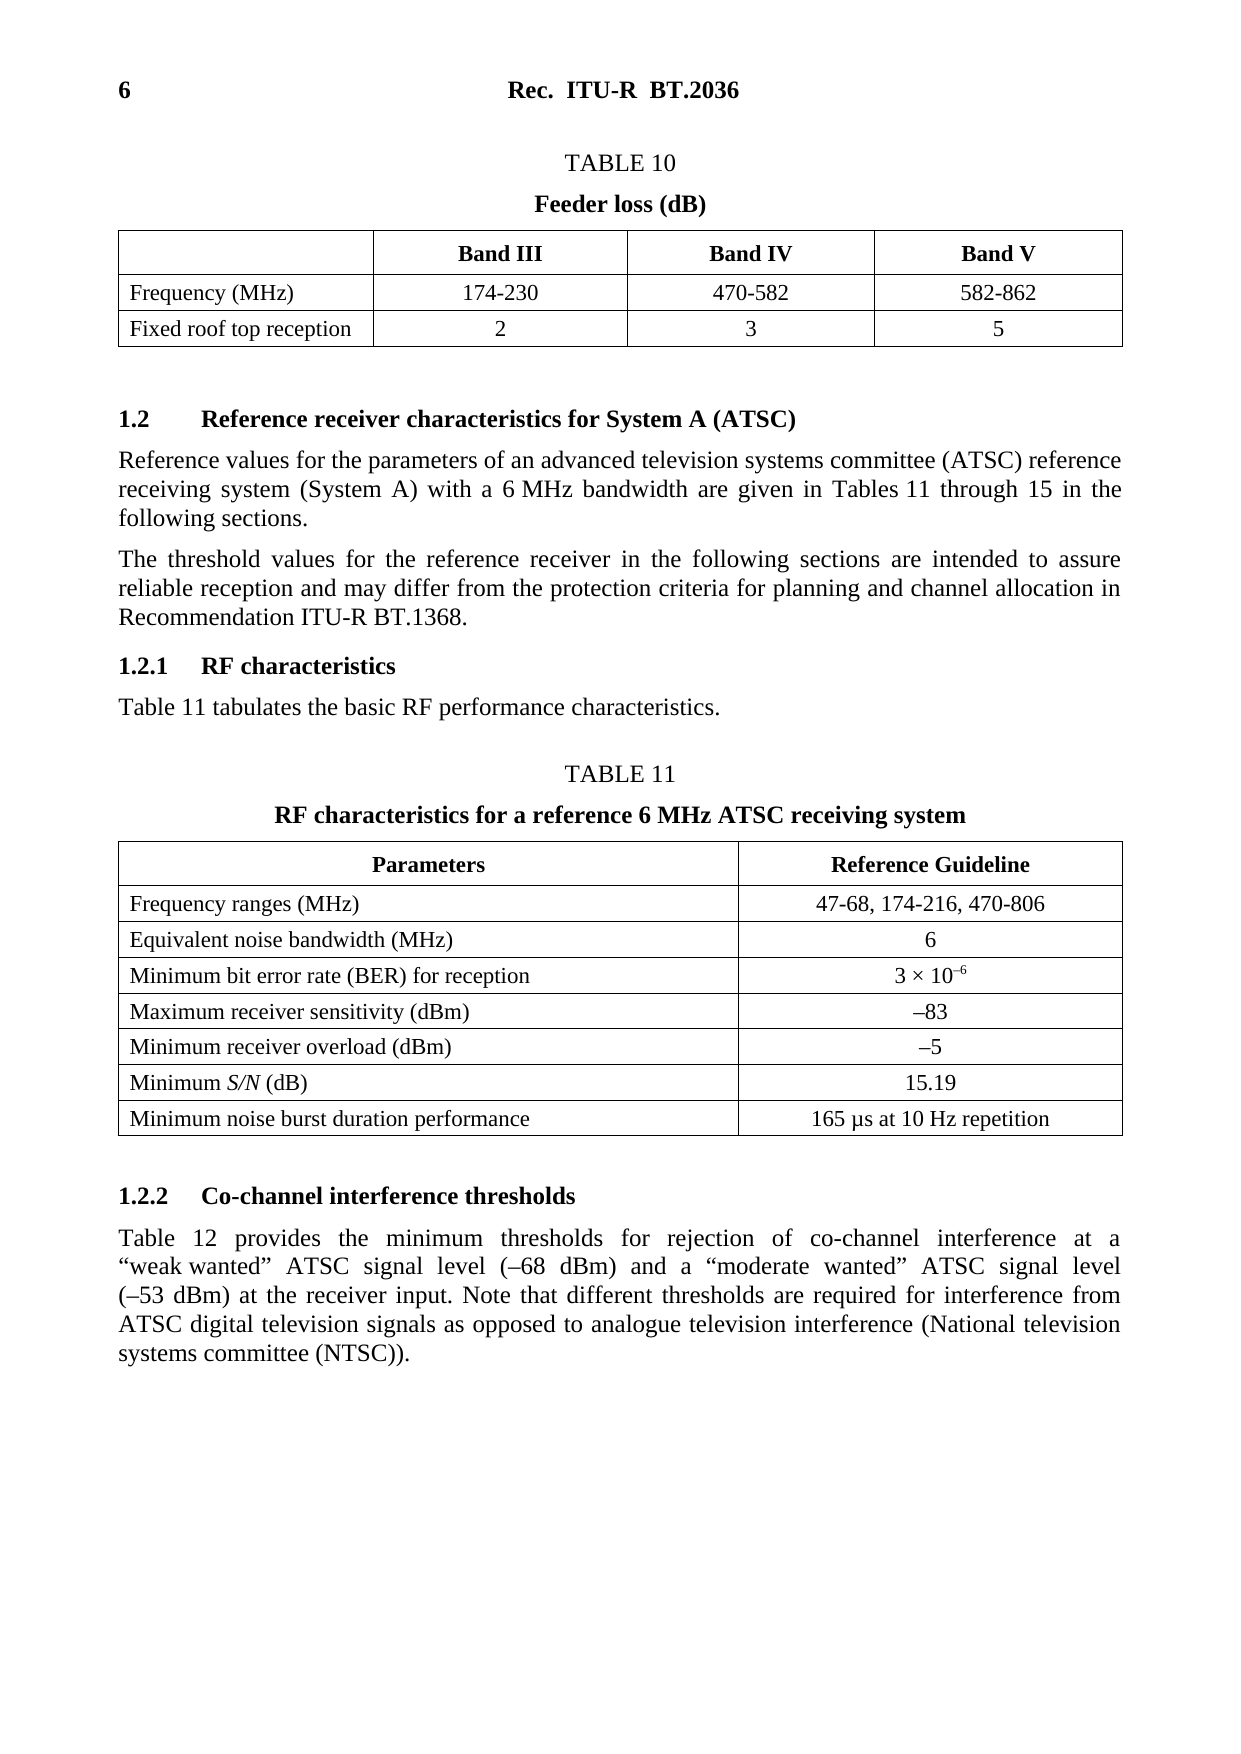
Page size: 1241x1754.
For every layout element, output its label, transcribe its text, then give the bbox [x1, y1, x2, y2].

table_header Band V [875, 231, 1122, 274]
table_header Reference Guideline [739, 842, 1122, 885]
table_cell 5 [875, 311, 1122, 346]
table_header Parameters [119, 842, 738, 885]
subtitle 1.2.1 RF characteristics [118, 651, 1122, 680]
table_cell 470-582 [628, 275, 874, 310]
table_cell Minimum S/N (dB) [119, 1065, 738, 1100]
table_cell 15.19 [739, 1065, 1122, 1100]
table_cell 47-68, 174-216, 470-806 [739, 886, 1122, 921]
table_cell 2 [374, 311, 627, 346]
table_cell 582-862 [875, 275, 1122, 310]
text TABLE 10 [118, 148, 1122, 176]
table_cell 3 [628, 311, 874, 346]
text TABLE 11 [118, 759, 1122, 787]
table_cell Maximum receiver sensitivity (dBm) [119, 994, 738, 1028]
text Reference values for the parameters of an advanced television systems committee (ATSC) reference receiving system (System A) with a 6 MHz bandwidth are given in Tables 11 through 15 in the following sections. [118, 445, 1122, 532]
table_header Band IV [628, 231, 874, 274]
table_cell Frequency ranges (MHz) [119, 886, 738, 921]
table_cell Frequency (MHz) [119, 275, 373, 310]
title Feeder loss (dB) [118, 189, 1122, 218]
subtitle 1.2 Reference receiver characteristics for System A (ATSC) [118, 404, 1122, 433]
table_header [119, 231, 373, 274]
table_cell Minimum bit error rate (BER) for reception [119, 958, 738, 992]
table_cell 6 [739, 922, 1122, 957]
table_cell Minimum receiver overload (dBm) [119, 1029, 738, 1064]
table_cell –5 [739, 1029, 1122, 1064]
table_cell Equivalent noise bandwidth (MHz) [119, 922, 738, 957]
text Table 11 tabulates the basic RF performance characteristics. [118, 692, 1122, 721]
table_cell 3 × 10–6 [739, 958, 1122, 992]
table_cell –83 [739, 994, 1122, 1028]
table_cell 174-230 [374, 275, 627, 310]
table_cell Fixed roof top reception [119, 311, 373, 346]
title RF characteristics for a reference 6 MHz ATSC receiving system [118, 800, 1122, 829]
table_cell 165 µs at 10 Hz repetition [739, 1101, 1122, 1135]
table_cell Minimum noise burst duration performance [119, 1101, 738, 1135]
subtitle 1.2.2 Co-channel interference thresholds [118, 1181, 1122, 1210]
text Table 12 provides the minimum thresholds for rejection of co-channel interference at a “weak wanted” ATSC signal level (–68 dBm) and a “moderate wanted” ATSC signal level (–53 dBm) at the receiver input. Note that different thresholds are required for interference from ATSC digital television signals as opposed to analogue television interference (National television systems committee (NTSC)). [118, 1223, 1122, 1366]
table_header Band III [374, 231, 627, 274]
text The threshold values for the reference receiver in the following sections are intended to assure reliable reception and may differ from the protection criteria for planning and channel allocation in Recommendation ITU-R BT.1368. [118, 544, 1122, 630]
